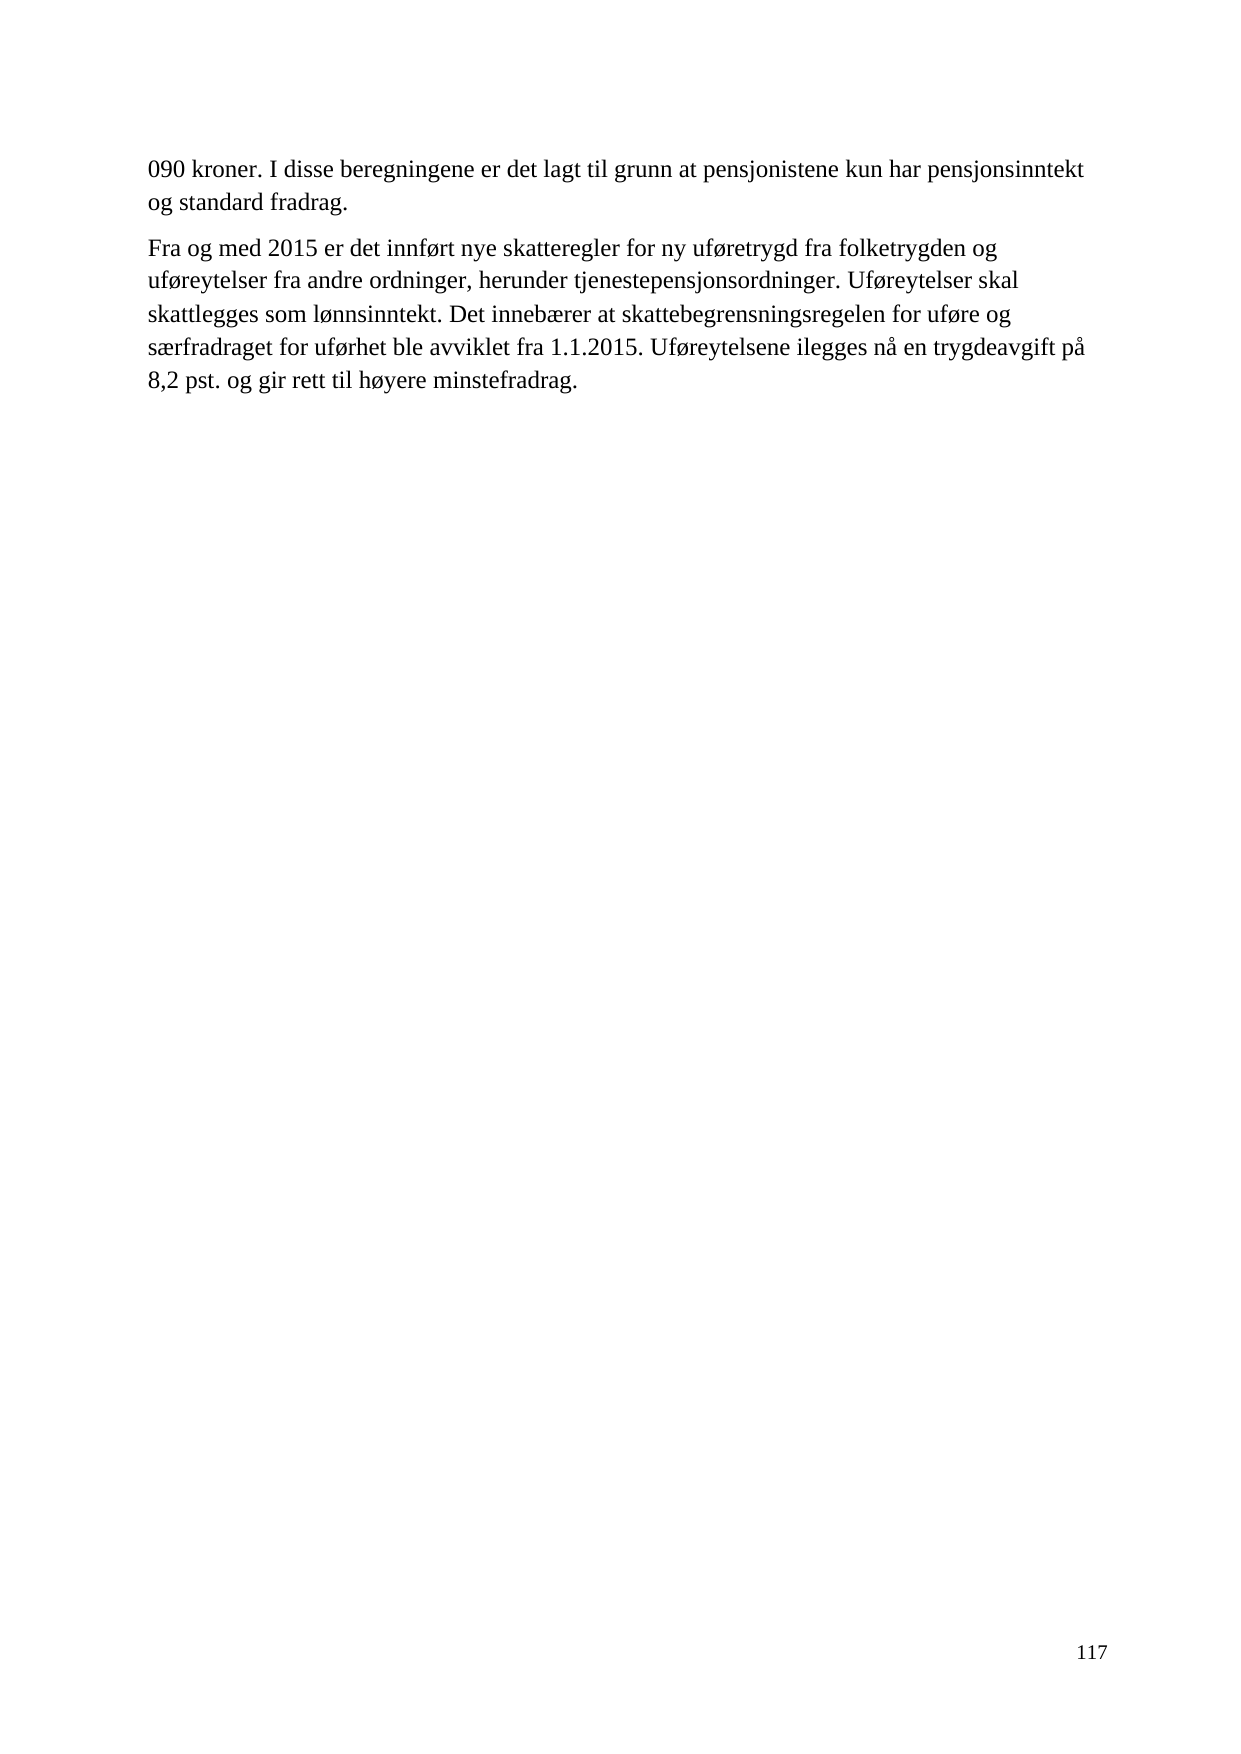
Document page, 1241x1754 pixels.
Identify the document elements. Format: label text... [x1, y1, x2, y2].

text Fra og med 2015 er det innført nye skatteregler for ny uføretrygd fra folketrygden og uføreytelser fra andre ordninger, herunder tjenestepensjonsordninger. Uføreytelser skal skattlegges som lønnsinntekt. Det innebærer at skattebegrensningsregelen for uføre og særfradraget for uførhet ble avviklet fra 1.1.2015. Uføreytelsene ilegges nå en trygdeavgift på 8,2 pst. og gir rett til høyere minstefradrag. [148, 233, 1107, 393]
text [148, 154, 1107, 216]
